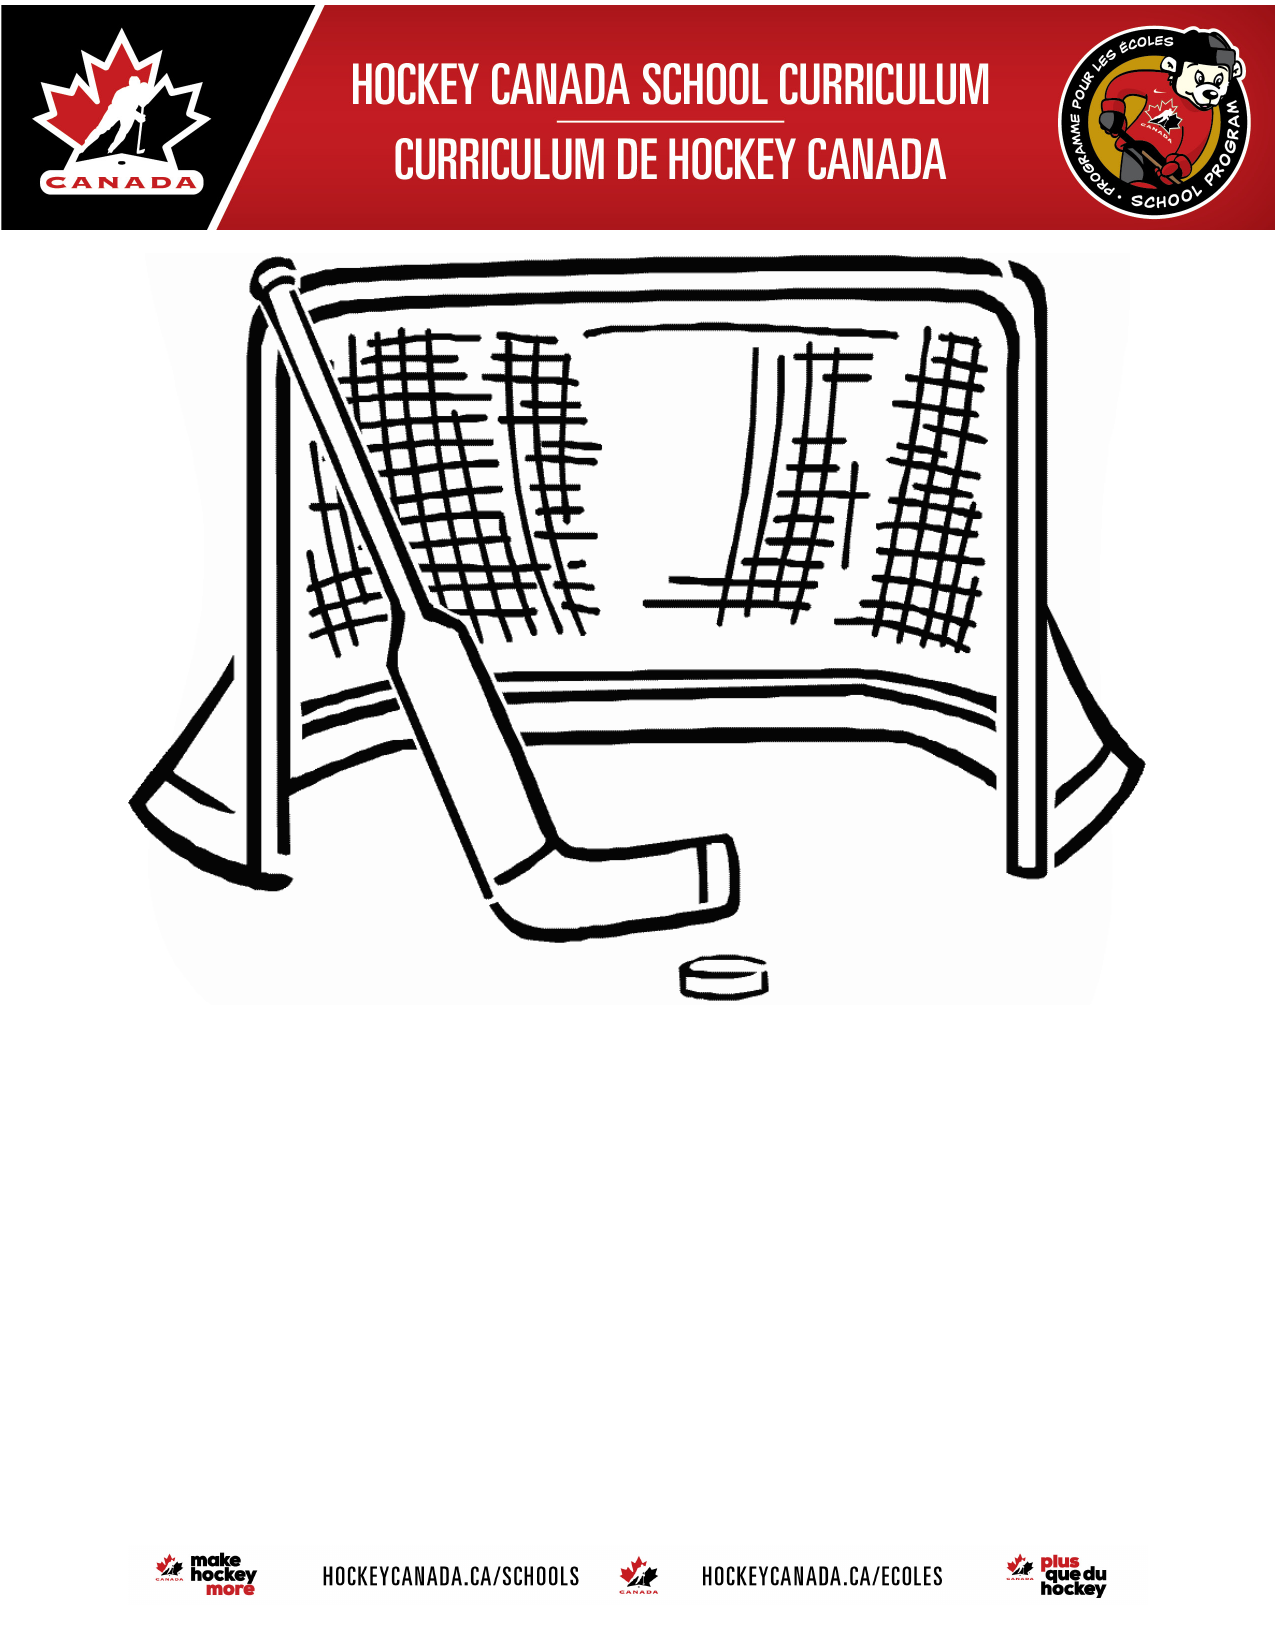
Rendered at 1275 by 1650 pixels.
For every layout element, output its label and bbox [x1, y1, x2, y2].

picture [127, 253, 1148, 1005]
picture [1, 5, 1275, 230]
picture [127, 1545, 1148, 1605]
